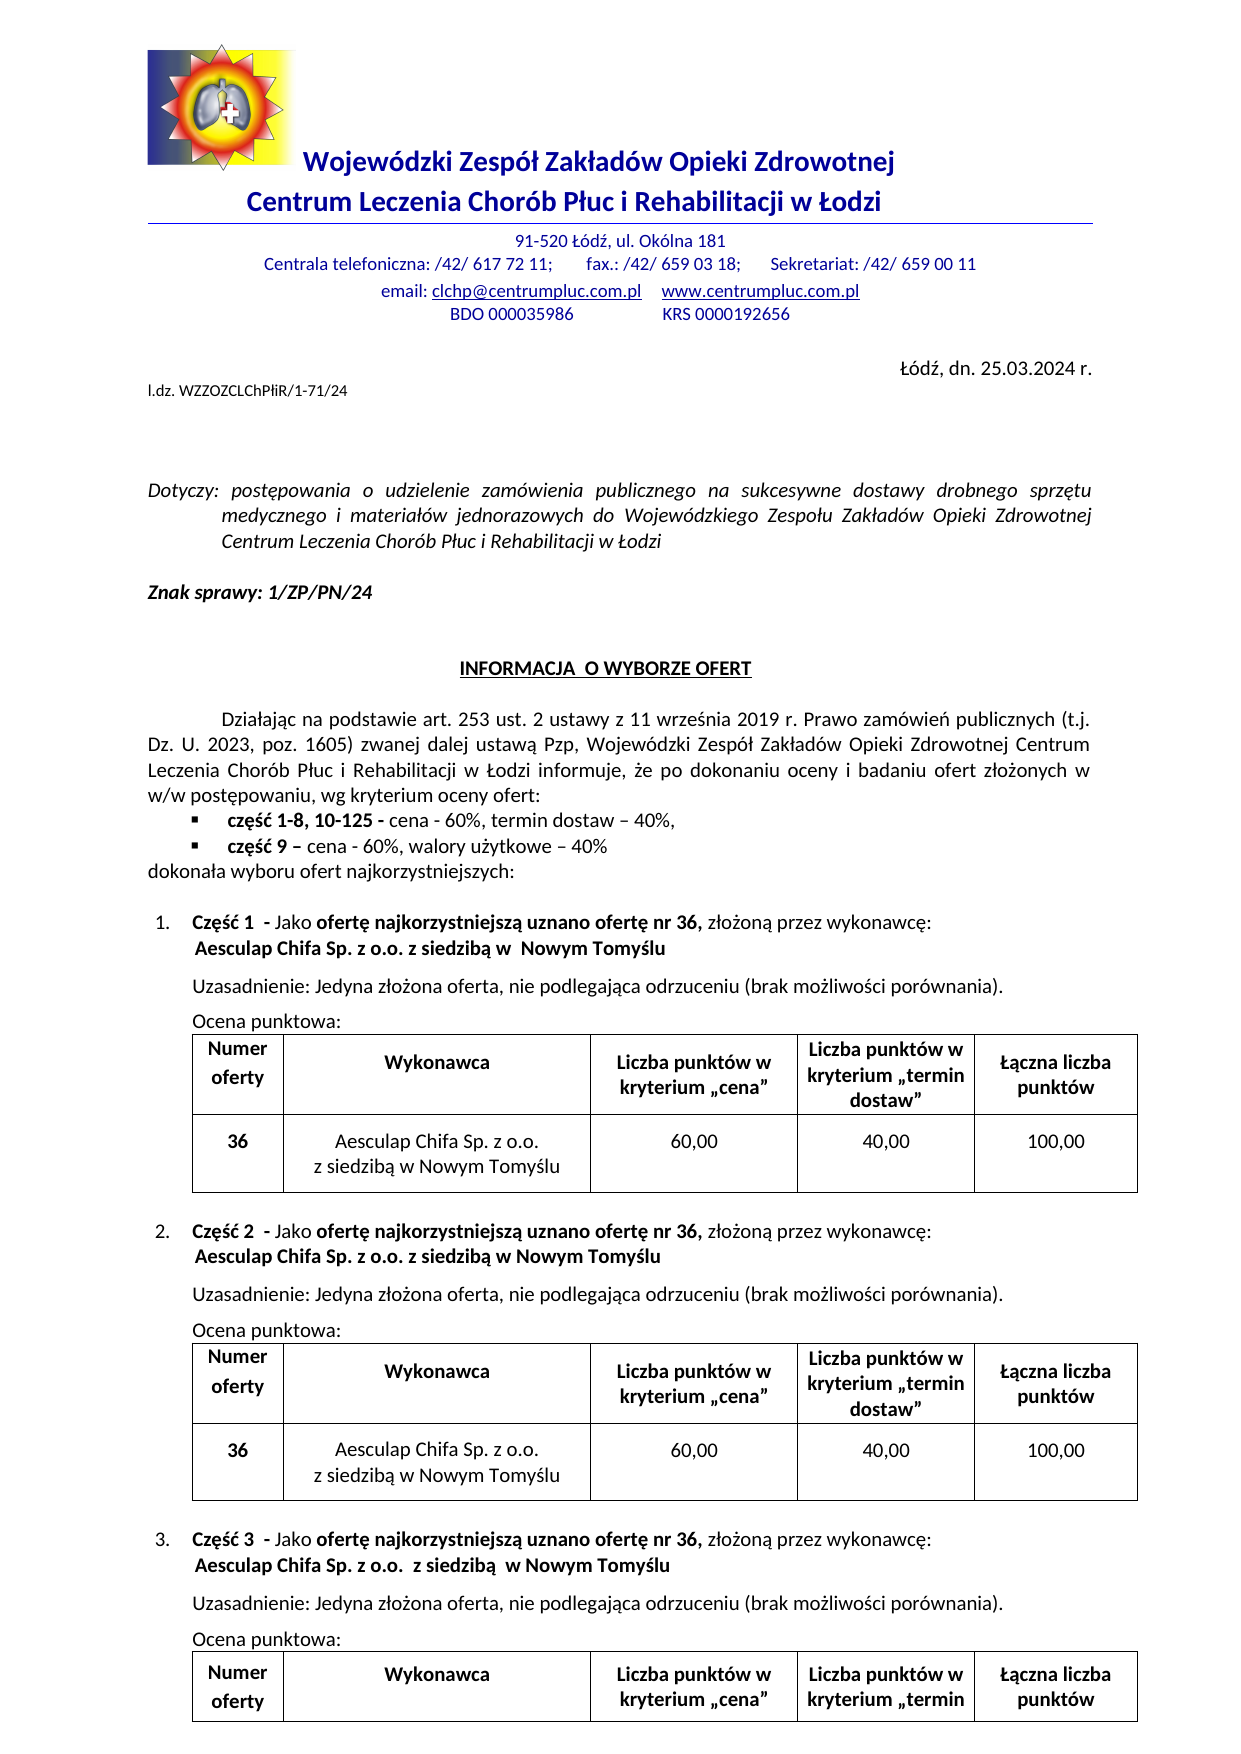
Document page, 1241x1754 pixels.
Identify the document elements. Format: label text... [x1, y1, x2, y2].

table_cell 100,00 [975, 1115, 1137, 1192]
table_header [591, 1652, 797, 1721]
table_header Numer oferty [193, 1652, 283, 1721]
text email: clchp@centrumpluc.com.pl www.centrumpluc.com.pl [148, 279, 1093, 302]
text Znak sprawy: 1/ZP/PN/24 [148, 579, 1093, 604]
text 91-520 Łódź, ul. Okólna 181 [148, 230, 1093, 253]
table_cell 36 [193, 1115, 283, 1192]
table_header Liczba punktów w kryterium „termin dostaw” [798, 1035, 974, 1114]
table_header Wykonawca [284, 1344, 590, 1423]
table_cell 40,00 [798, 1115, 974, 1192]
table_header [975, 1652, 1137, 1721]
table_header Wykonawca [284, 1652, 590, 1721]
table_cell Aesculap Chifa Sp. z o.o. z siedzibą w Nowym Tomyślu [284, 1115, 590, 1192]
table_header Liczba punktów w kryterium „cena” [591, 1035, 797, 1114]
text Aesculap Chifa Sp. z o.o. z siedzibą w Nowym Tomyślu [148, 1552, 1093, 1577]
text Uzasadnienie: Jedyna złożona oferta, nie podlegająca odrzuceniu (brak możliwości porównania). [192, 1590, 1093, 1616]
list część 9 – cena - 60%, walory użytkowe – 40% [190, 833, 1093, 858]
table_header Liczba punktów w kryterium „cena” [591, 1344, 797, 1423]
table_cell 36 [193, 1424, 283, 1500]
text Centrum Leczenia Chorób Płuc i Rehabilitacji w Łodzi [148, 183, 1093, 223]
text Dotyczy: postępowania o udzielenie zamówienia publicznego na sukcesywne dostawy drobnego sprzętu medycznego i materiałów jednorazowych do Wojewódzkiego Zespołu Zakładów Opieki Zdrowotnej Centrum Leczenia Chorób Płuc i Rehabilitacji w Łodzi [148, 477, 1093, 553]
text Łódź, dn. 25.03.2024 r. [148, 355, 1093, 381]
text INFORMACJA O WYBORZE OFERT [118, 655, 1093, 681]
table_cell 100,00 [975, 1424, 1137, 1500]
text Uzasadnienie: Jedyna złożona oferta, nie podlegająca odrzuceniu (brak możliwości porównania). [192, 1282, 1093, 1307]
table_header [798, 1652, 974, 1721]
text Ocena punktowa: [192, 1008, 1093, 1034]
table_header Liczba punktów w kryterium „termin dostaw” [798, 1344, 974, 1423]
text Działając na podstawie art. 253 ust. 2 ustawy z 11 września 2019 r. Prawo zamówień publicznych (t.j. Dz. U. 2023, poz. 1605) zwanej dalej ustawą Pzp, Wojewódzki Zespół Zakładów Opieki Zdrowotnej Centrum Leczenia Chorób Płuc i Rehabilitacji w Łodzi informuje, że po dokonaniu oceny i badaniu ofert złożonych w w/w postępowaniu, wg kryterium oceny ofert: [148, 706, 1093, 808]
list Część 1 - Jako ofertę najkorzystniejszą uznano ofertę nr 36, złożoną przez wykonawcę: [154, 909, 1093, 935]
text Wojewódzki Zespół Zakładów Opieki Zdrowotnej [148, 44, 1093, 178]
text Uzasadnienie: Jedyna złożona oferta, nie podlegająca odrzuceniu (brak możliwości porównania). [192, 973, 1093, 998]
list Część 3 - Jako ofertę najkorzystniejszą uznano ofertę nr 36, złożoną przez wykonawcę: [154, 1527, 1093, 1552]
text l.dz. WZZOZCLChPłiR/1-71/24 [148, 381, 1093, 401]
list Część 2 - Jako ofertę najkorzystniejszą uznano ofertę nr 36, złożoną przez wykonawcę: [154, 1218, 1093, 1243]
text BDO 000035986 KRS 0000192656 [148, 302, 1093, 325]
table_header Łączna liczba punktów [975, 1035, 1137, 1114]
table_header Numer oferty [193, 1035, 283, 1114]
table_cell 40,00 [798, 1424, 974, 1500]
list część 1-8, 10-125 - cena - 60%, termin dostaw – 40%, [190, 808, 1093, 833]
table_cell Aesculap Chifa Sp. z o.o. z siedzibą w Nowym Tomyślu [284, 1424, 590, 1500]
text dokonała wyboru ofert najkorzystniejszych: [148, 858, 1093, 884]
text Ocena punktowa: [192, 1626, 1093, 1651]
table_cell 60,00 [591, 1424, 797, 1500]
text Ocena punktowa: [192, 1317, 1093, 1343]
table_header Numer oferty [193, 1344, 283, 1423]
text Aesculap Chifa Sp. z o.o. z siedzibą w Nowym Tomyślu [148, 1243, 1093, 1269]
table_cell 60,00 [591, 1115, 797, 1192]
text Centrala telefoniczna: /42/ 617 72 11; fax.: /42/ 659 03 18; Sekretariat: /42/ 659 00 11 [148, 253, 1093, 276]
text Aesculap Chifa Sp. z o.o. z siedzibą w Nowym Tomyślu [148, 935, 1093, 960]
table_header Wykonawca [284, 1035, 590, 1114]
table_header Łączna liczba punktów [975, 1344, 1137, 1423]
